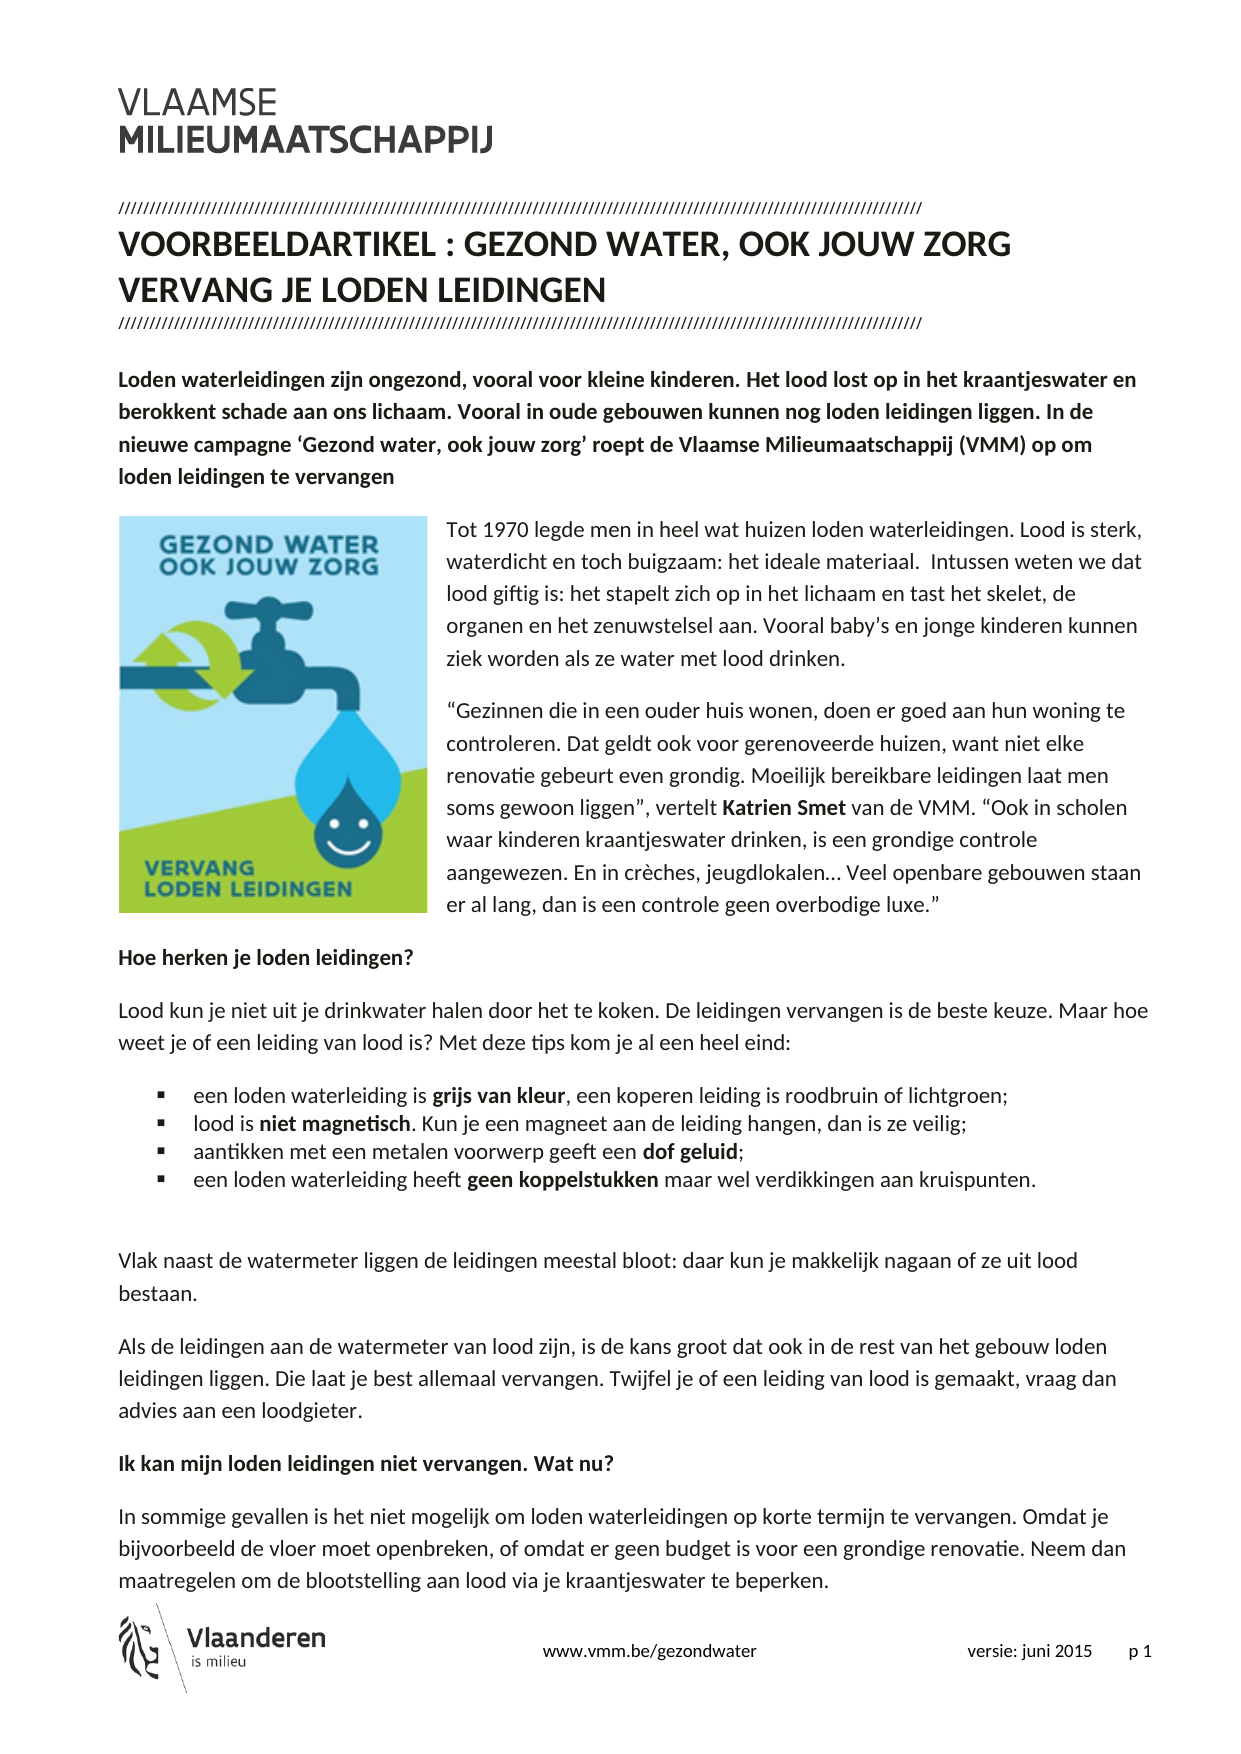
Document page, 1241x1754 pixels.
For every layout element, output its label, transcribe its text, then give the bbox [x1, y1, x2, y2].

text Ik kan mijn loden leidingen niet vervangen. Wat nu? [118, 1449, 1152, 1477]
text ////////////////////////////////////////////////////////////////////////////////////////////////////////////////////////////////// [118, 311, 1152, 334]
text Tot 1970 legde men in heel wat huizen loden waterleidingen. Lood is sterk, waterdicht en toch buigzaam: het ideale materiaal. Intussen weten we dat lood giftig is: het stapelt zich op in het lichaam en tast het skelet, de organen en het zenuwstelsel aan. Vooral baby’s en jonge kinderen kunnen ziek worden als ze water met lood drinken. [118, 515, 1152, 672]
text Vervang je loden leidingen [118, 266, 1152, 311]
picture [118, 1603, 325, 1693]
list een loden waterleiding heeft geen koppelstukken maar wel verdikkingen aan kruispunten. [156, 1165, 1152, 1193]
text In sommige gevallen is het niet mogelijk om loden waterleidingen op korte termijn te vervangen. Omdat je bijvoorbeeld de vloer moet openbreken, of omdat er geen budget is voor een grondige renovatie. Neem dan maatregelen om de blootstelling aan lood via je kraantjeswater te beperken. [118, 1502, 1152, 1594]
text Lood kun je niet uit je drinkwater halen door het te koken. De leidingen vervangen is de beste keuze. Maar hoe weet je of een leiding van lood is? Met deze tips kom je al een heel eind: [118, 996, 1152, 1056]
text “Gezinnen die in een ouder huis wonen, doen er goed aan hun woning te controleren. Dat geldt ook voor gerenoveerde huizen, want niet elke renovatie gebeurt even grondig. Moeilijk bereikbare leidingen laat men soms gewoon liggen”, vertelt Katrien Smet van de VMM. “Ook in scholen waar kinderen kraantjeswater drinken, is een grondige controle aangewezen. En in crèches, jeugdlokalen… Veel openbare gebouwen staan er al lang, dan is een controle geen overbodige luxe.” [118, 697, 1152, 918]
text Vlak naast de watermeter liggen de leidingen meestal bloot: daar kun je makkelijk nagaan of ze uit lood bestaan. [118, 1247, 1152, 1307]
list lood is niet magnetisch. Kun je een magneet aan de leiding hangen, dan is ze veilig; [156, 1109, 1152, 1137]
text Hoe herken je loden leidingen? [118, 943, 1152, 971]
text Voorbeeldartikel : Gezond water, ook jouw zorg [118, 220, 1152, 266]
text Loden waterleidingen zijn ongezond, vooral voor kleine kinderen. Het lood lost op in het kraantjeswater en berokkent schade aan ons lichaam. Vooral in oude gebouwen kunnen nog loden leidingen liggen. In de nieuwe campagne ‘Gezond water, ook jouw zorg’ roept de Vlaamse Milieumaatschappij (VMM) op om loden leidingen te vervangen [118, 365, 1152, 490]
text ////////////////////////////////////////////////////////////////////////////////////////////////////////////////////////////////// [118, 197, 1152, 220]
list een loden waterleiding is grijs van kleur, een koperen leiding is roodbruin of lichtgroen; [156, 1081, 1152, 1109]
picture [118, 88, 648, 197]
text Als de leidingen aan de watermeter van lood zijn, is de kans groot dat ook in de rest van het gebouw loden leidingen liggen. Die laat je best allemaal vervangen. Twijfel je of een leiding van lood is gemaakt, vraag dan advies aan een loodgieter. [118, 1332, 1152, 1424]
list aantikken met een metalen voorwerp geeft een dof geluid; [156, 1137, 1152, 1165]
